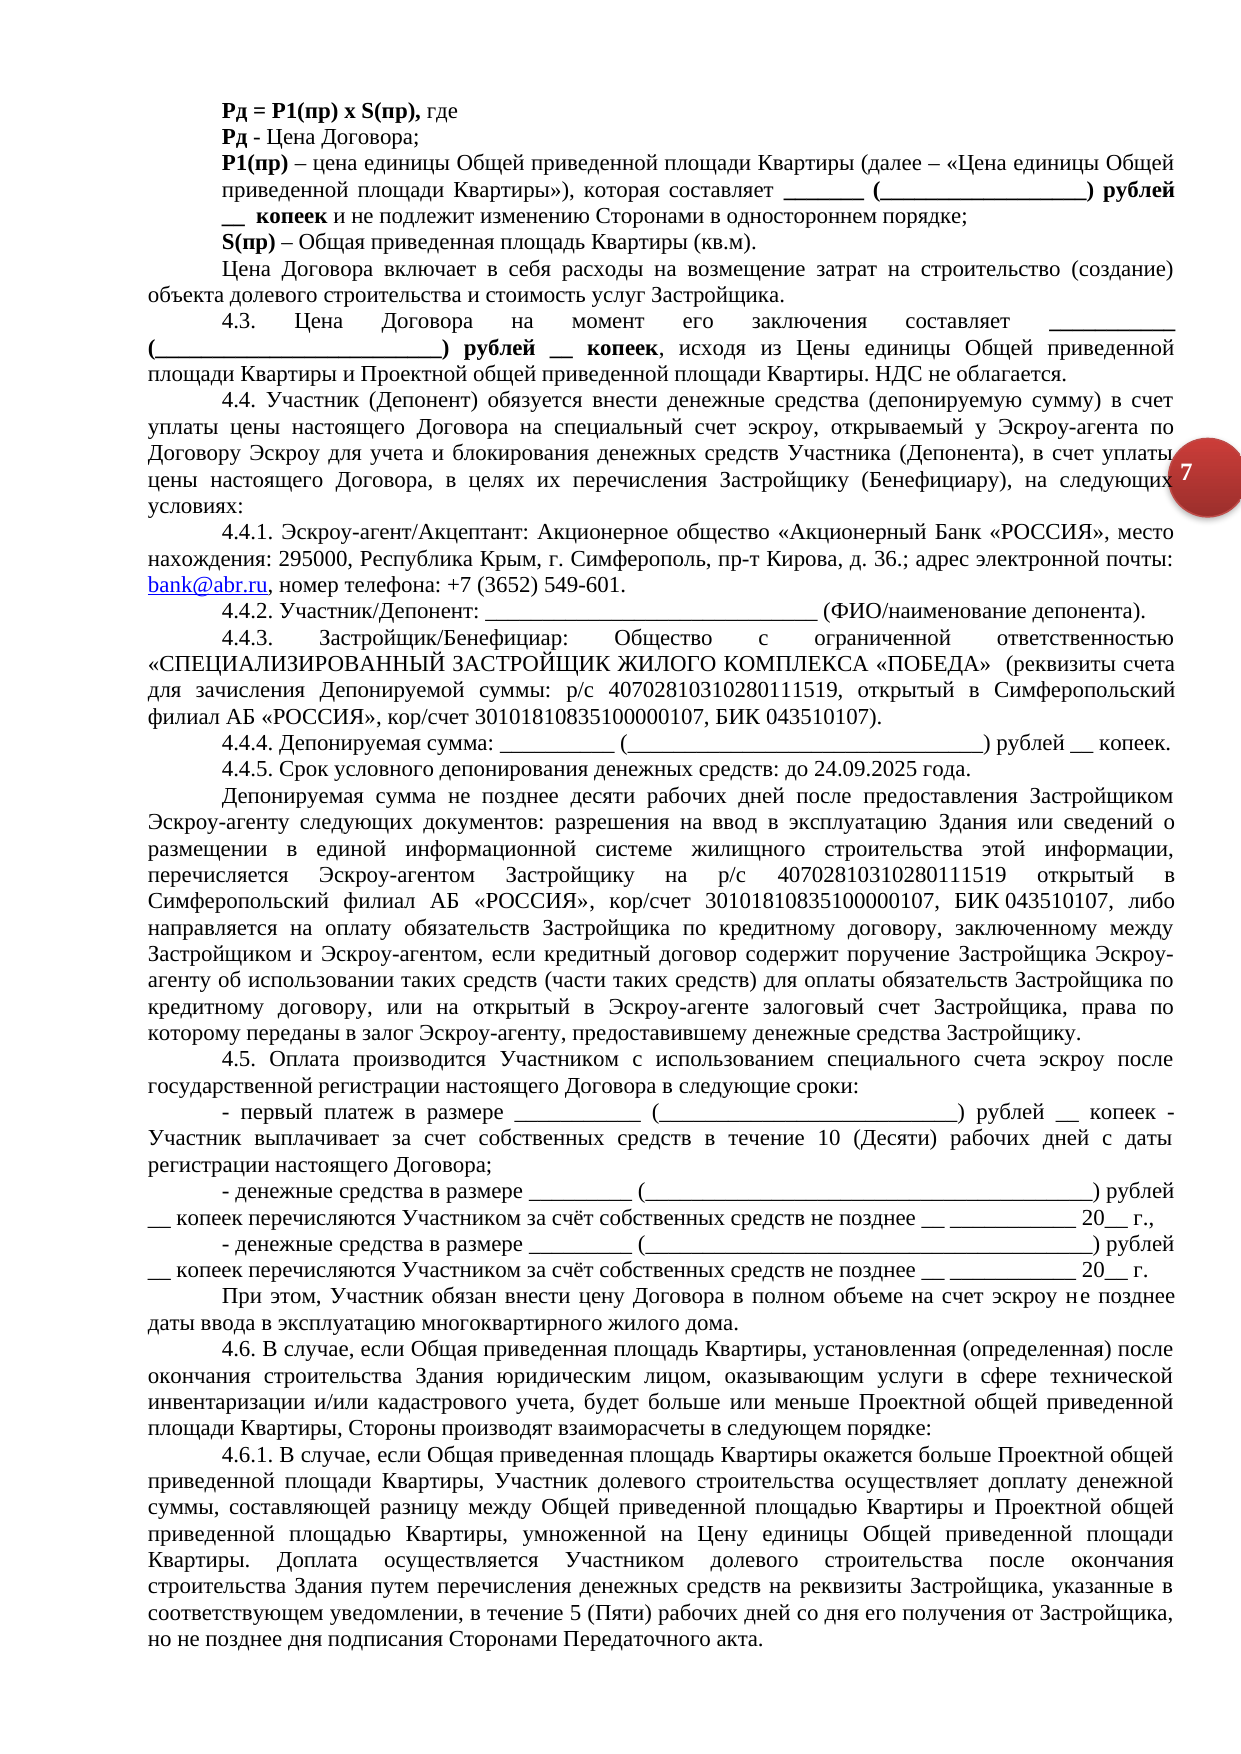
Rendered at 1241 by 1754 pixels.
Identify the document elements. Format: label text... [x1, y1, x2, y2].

text 4.4.2. Участник/Депонент: _____________________________ (ФИО/наименование депонента). [148, 597, 1175, 624]
text 4.3. Цена Договора на момент его заключения составляет ___________ (_________________________) рублей __ копеек, исходя из Цены единицы Общей приведенной площади Квартиры и Проектной общей приведенной площади Квартиры. НДС не облагается. [148, 307, 1175, 387]
text 4.5. Оплата производится Участником с использованием специального счета эскроу после государственной регистрации настоящего Договора в следующие сроки: [148, 1045, 1175, 1098]
text Цена Договора включает в себя расходы на возмещение затрат на строительство (создание) объекта долевого строительства и стоимость услуг Застройщика. [148, 255, 1175, 307]
text - денежные средства в размере _________ (_______________________________________) рублей __ копеек перечисляются Участником за счёт собственных средств не позднее __ ___________ 20__ г. [148, 1230, 1175, 1283]
text Депонируемая сумма не позднее десяти рабочих дней после предоставления Застройщиком Эскроу-агенту следующих документов: разрешения на ввод в эксплуатацию Здания или сведений о размещении в единой информационной системе жилищного строительства этой информации, перечисляется Эскроу-агентом Застройщику на р/с 40702810310280111519 открытый в Симферопольский филиал АБ «РОССИЯ», кор/счет 30101810835100000107, БИК 043510107, либо направляется на оплату обязательств Застройщика по кредитному договору, заключенному между Застройщиком и Эскроу-агентом, если кредитный договор содержит поручение Застройщика Эскроу-агенту об использовании таких средств (части таких средств) для оплаты обязательств Застройщика по кредитному договору, или на открытый в Эскроу-агенте залоговый счет Застройщика, права по которому переданы в залог Эскроу-агенту, предоставившему денежные средства Застройщику. [148, 782, 1175, 1045]
text P1(пр) – цена единицы Общей приведенной площади Квартиры (далее – «Цена единицы Общей приведенной площади Квартиры»), которая составляет _______ (__________________) рублей __ копеек и не подлежит изменению Сторонами в одностороннем порядке; [222, 149, 1175, 228]
text 4.4. Участник (Депонент) обязуется внести денежные средства (депонируемую сумму) в счет уплаты цены настоящего Договора на специальный счет эскроу, открываемый у Эскроу-агента по Договору Эскроу для учета и блокирования денежных средств Участника (Депонента), в счет уплаты цены настоящего Договора, в целях их перечисления Застройщику (Бенефициару), на следующих условиях: [148, 387, 1175, 518]
text - денежные средства в размере _________ (_______________________________________) рублей __ копеек перечисляются Участником за счёт собственных средств не позднее __ ___________ 20__ г., [148, 1177, 1175, 1230]
text Рд = P1(пр) x S(пр), где [222, 97, 1175, 123]
text Pд - Цена Договора; [222, 123, 1175, 149]
text 4.4.4. Депонируемая сумма: __________ (_______________________________) рублей __ копеек. [148, 729, 1175, 756]
text 4.6. В случае, если Общая приведенная площадь Квартиры, установленная (определенная) после окончания строительства Здания юридическим лицом, оказывающим услуги в сфере технической инвентаризации и/или кадастрового учета, будет больше или меньше Проектной общей приведенной площади Квартиры, Стороны производят взаиморасчеты в следующем порядке: [148, 1335, 1175, 1441]
text При этом, Участник обязан внести цену Договора в полном объеме на счет эскроу не позднее даты ввода в эксплуатацию многоквартирного жилого дома. [148, 1283, 1175, 1335]
text 4.4.3. Застройщик/Бенефициар: Общество с ограниченной ответственностью «СПЕЦИАЛИЗИРОВАННЫЙ ЗАСТРОЙЩИК ЖИЛОГО КОМПЛЕКСА «ПОБЕДА» (реквизиты счета для зачисления Депонируемой суммы: р/с 40702810310280111519, открытый в Симферопольский филиал АБ «РОССИЯ», кор/счет 30101810835100000107, БИК 043510107). [148, 624, 1175, 729]
text 4.6.1. В случае, если Общая приведенная площадь Квартиры окажется больше Проектной общей приведенной площади Квартиры, Участник долевого строительства осуществляет доплату денежной суммы, составляющей разницу между Общей приведенной площадью Квартиры и Проектной общей приведенной площадью Квартиры, умноженной на Цену единицы Общей приведенной площади Квартиры. Доплата осуществляется Участником долевого строительства после окончания строительства Здания путем перечисления денежных средств на реквизиты Застройщика, указанные в соответствующем уведомлении, в течение 5 (Пяти) рабочих дней со дня его получения от Застройщика, но не позднее дня подписания Сторонами Передаточного акта. [148, 1441, 1175, 1652]
text 4.4.5. Срок условного депонирования денежных средств: до 24.09.2025 года. [148, 756, 1175, 782]
text - первый платеж в размере ___________ (__________________________) рублей __ копеек - Участник выплачивает за счет собственных средств в течение 10 (Десяти) рабочих дней с даты регистрации настоящего Договора; [148, 1098, 1175, 1177]
text S(пр) – Общая приведенная площадь Квартиры (кв.м). [222, 228, 1175, 255]
text 4.4.1. Эскроу-агент/Акцептант: Акционерное общество «Акционерный Банк «РОССИЯ», место нахождения: 295000, Республика Крым, г. Симферополь, пр-т Кирова, д. 36.; адрес электронной почты: bank@abr.ru, номер телефона: +7 (3652) 549-601. [148, 518, 1175, 597]
